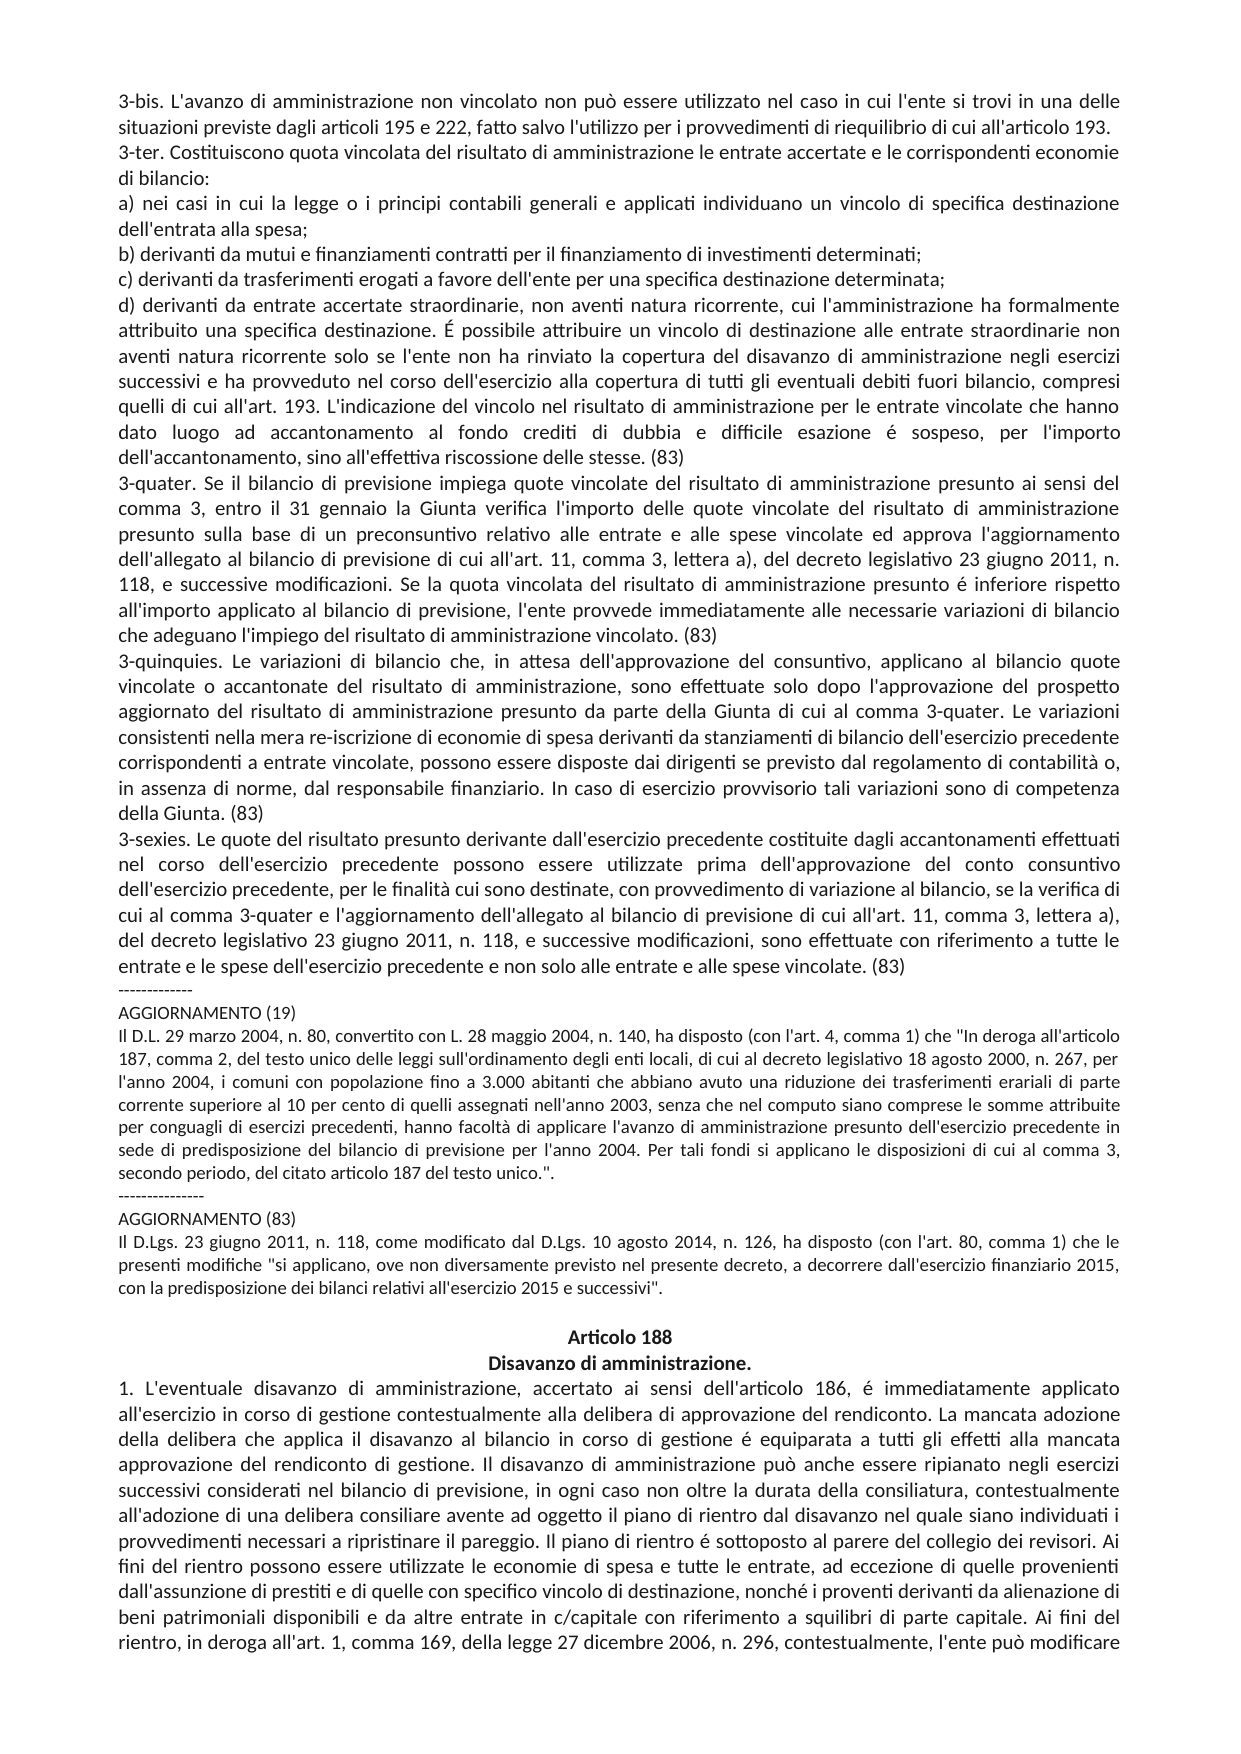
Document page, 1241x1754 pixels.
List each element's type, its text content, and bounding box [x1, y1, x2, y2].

text Il D.L. 29 marzo 2004, n. 80, convertito con L. 28 maggio 2004, n. 140, ha disposto (con l'art. 4, comma 1) che "In deroga all'articolo 187, comma 2, del testo unico delle leggi sull'ordinamento degli enti locali, di cui al decreto legislativo 18 agosto 2000, n. 267, per l'anno 2004, i comuni con popolazione fino a 3.000 abitanti che abbiano avuto una riduzione dei trasferimenti erariali di parte corrente superiore al 10 per cento di quelli assegnati nell'anno 2003, senza che nel computo siano comprese le somme attribuite per conguagli di esercizi precedenti, hanno facoltà di applicare l'avanzo di amministrazione presunto dell'esercizio precedente in sede di predisposizione del bilancio di previsione per l'anno 2004. Per tali fondi si applicano le disposizioni di cui al comma 3, secondo periodo, del citato articolo 187 del testo unico.". [118, 1024, 1122, 1184]
text ------------- [118, 978, 1122, 1001]
text b) derivanti da mutui e finanziamenti contratti per il finanziamento di investimenti determinati; [118, 241, 1122, 267]
text 3-bis. L'avanzo di amministrazione non vincolato non può essere utilizzato nel caso in cui l'ente si trovi in una delle situazioni previste dagli articoli 195 e 222, fatto salvo l'utilizzo per i provvedimenti di riequilibrio di cui all'articolo 193. [118, 89, 1122, 139]
text c) derivanti da trasferimenti erogati a favore dell'ente per una specifica destinazione determinata; [118, 267, 1122, 292]
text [118, 1375, 1122, 1655]
text Il D.Lgs. 23 giugno 2011, n. 118, come modificato dal D.Lgs. 10 agosto 2014, n. 126, ha disposto (con l'art. 80, comma 1) che le presenti modifiche "si applicano, ove non diversamente previsto nel presente decreto, a decorrere dall'esercizio finanziario 2015, con la predisposizione dei bilanci relativi all'esercizio 2015 e successivi". [118, 1230, 1122, 1299]
text --------------- [118, 1184, 1122, 1207]
text 3-quater. Se il bilancio di previsione impiega quote vincolate del risultato di amministrazione presunto ai sensi del comma 3, entro il 31 gennaio la Giunta verifica l'importo delle quote vincolate del risultato di amministrazione presunto sulla base di un preconsuntivo relativo alle entrate e alle spese vincolate ed approva l'aggiornamento dell'allegato al bilancio di previsione di cui all'art. 11, comma 3, lettera a), del decreto legislativo 23 giugno 2011, n. 118, e successive modificazioni. Se la quota vincolata del risultato di amministrazione presunto é inferiore rispetto all'importo applicato al bilancio di previsione, l'ente provvede immediatamente alle necessarie variazioni di bilancio che adeguano l'impiego del risultato di amministrazione vincolato. (83) [118, 470, 1122, 648]
text 3-ter. Costituiscono quota vincolata del risultato di amministrazione le entrate accertate e le corrispondenti economie di bilancio: [118, 139, 1122, 190]
text d) derivanti da entrate accertate straordinarie, non aventi natura ricorrente, cui l'amministrazione ha formalmente attribuito una specifica destinazione. É possibile attribuire un vincolo di destinazione alle entrate straordinarie non aventi natura ricorrente solo se l'ente non ha rinviato la copertura del disavanzo di amministrazione negli esercizi successivi e ha provveduto nel corso dell'esercizio alla copertura di tutti gli eventuali debiti fuori bilancio, compresi quelli di cui all'art. 193. L'indicazione del vincolo nel risultato di amministrazione per le entrate vincolate che hanno dato luogo ad accantonamento al fondo crediti di dubbia e difficile esazione é sospeso, per l'importo dell'accantonamento, sino all'effettiva riscossione delle stesse. (83) [118, 292, 1122, 470]
text 3-quinquies. Le variazioni di bilancio che, in attesa dell'approvazione del consuntivo, applicano al bilancio quote vincolate o accantonate del risultato di amministrazione, sono effettuate solo dopo l'approvazione del prospetto aggiornato del risultato di amministrazione presunto da parte della Giunta di cui al comma 3-quater. Le variazioni consistenti nella mera re-iscrizione di economie di spesa derivanti da stanziamenti di bilancio dell'esercizio precedente corrispondenti a entrate vincolate, possono essere disposte dai dirigenti se previsto dal regolamento di contabilità o, in assenza di norme, dal responsabile finanziario. In caso di esercizio provvisorio tali variazioni sono di competenza della Giunta. (83) [118, 648, 1122, 826]
text Articolo 188 [118, 1324, 1122, 1350]
text 3-sexies. Le quote del risultato presunto derivante dall'esercizio precedente costituite dagli accantonamenti effettuati nel corso dell'esercizio precedente possono essere utilizzate prima dell'approvazione del conto consuntivo dell'esercizio precedente, per le finalità cui sono destinate, con provvedimento di variazione al bilancio, se la verifica di cui al comma 3-quater e l'aggiornamento dell'allegato al bilancio di previsione di cui all'art. 11, comma 3, lettera a), del decreto legislativo 23 giugno 2011, n. 118, e successive modificazioni, sono effettuate con riferimento a tutte le entrate e le spese dell'esercizio precedente e non solo alle entrate e alle spese vincolate. (83) [118, 826, 1122, 978]
text AGGIORNAMENTO (83) [118, 1207, 1122, 1230]
text AGGIORNAMENTO (19) [118, 1001, 1122, 1024]
text a) nei casi in cui la legge o i principi contabili generali e applicati individuano un vincolo di specifica destinazione dell'entrata alla spesa; [118, 190, 1122, 241]
text Disavanzo di amministrazione. [118, 1350, 1122, 1375]
